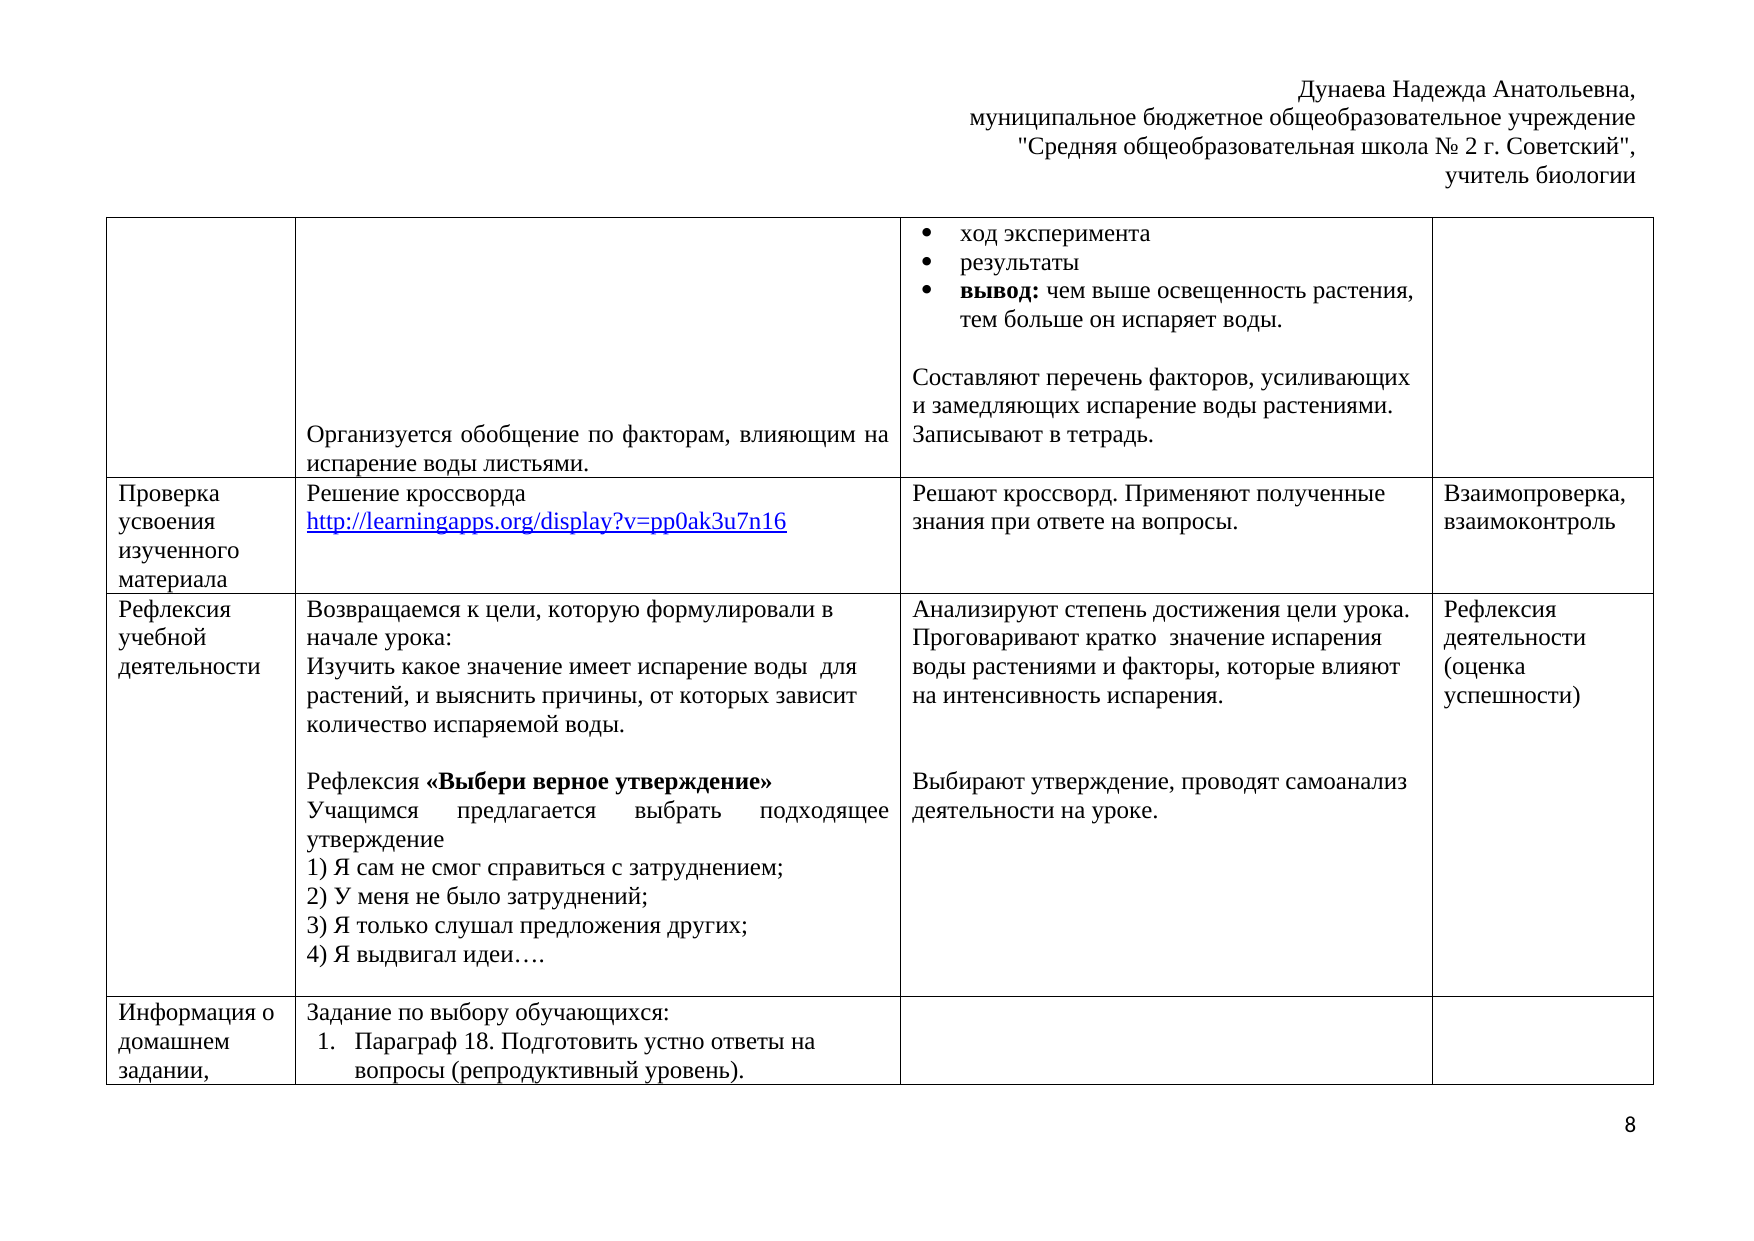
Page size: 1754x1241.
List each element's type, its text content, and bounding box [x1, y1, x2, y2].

table_cell Рефлексия деятельности (оценка успешности) [1433, 594, 1653, 996]
table_cell Проверка усвоения изученного материала [107, 478, 295, 593]
table_cell Анализируют степень достижения цели урока. Проговаривают кратко значение испарения воды растениями и факторы, которые влияют на интенсивность испарения. Выбирают утверждение, проводят самоанализ деятельности на уроке. [901, 594, 1432, 996]
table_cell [296, 218, 900, 477]
table_cell Взаимопроверка, взаимоконтроль [1433, 478, 1653, 593]
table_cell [107, 997, 295, 1083]
table_cell Рефлексия учебной деятельности [107, 594, 295, 996]
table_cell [901, 218, 1432, 477]
table_cell [1433, 997, 1653, 1083]
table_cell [1433, 218, 1653, 477]
table_cell [901, 997, 1432, 1083]
table_cell Решают кроссворд. Применяют полученные знания при ответе на вопросы. [901, 478, 1432, 593]
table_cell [296, 997, 900, 1083]
table_cell Решение кроссворда http://learningapps.org/display?v=pp0ak3u7n16 [296, 478, 900, 593]
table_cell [107, 218, 295, 477]
table_cell Возвращаемся к цели, которую формулировали в начале урока: Изучить какое значение имеет испарение воды для растений, и выяснить причины, от которых зависит количество испаряемой воды. Рефлексия «Выбери верное утверждение» Учащимся предлагается выбрать подходящее утверждение 1) Я сам не смог справиться с затруднением; 2) У меня не было затруднений; 3) Я только слушал предложения других; 4) Я выдвигал идеи…. [296, 594, 900, 996]
